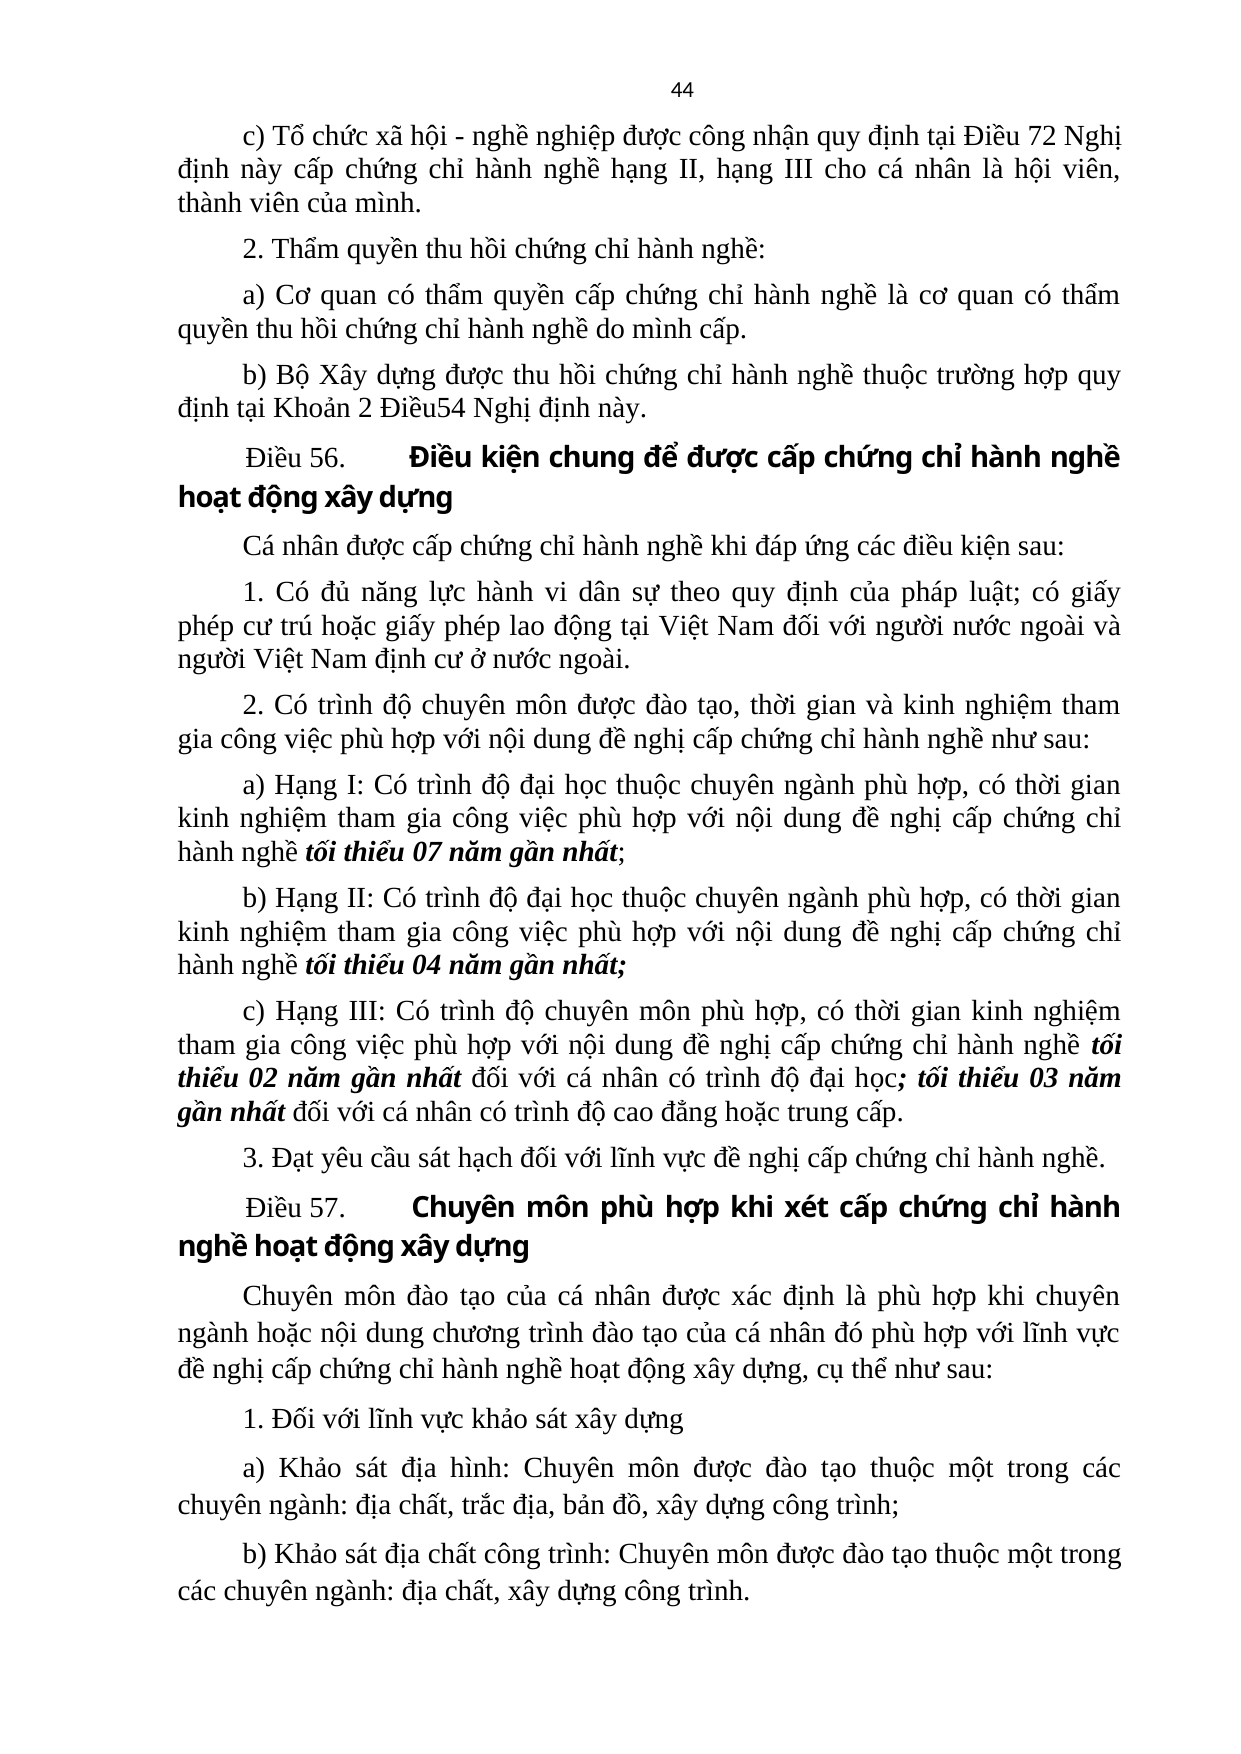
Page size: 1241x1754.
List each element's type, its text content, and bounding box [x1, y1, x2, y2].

text 2. Thẩm quyền thu hồi chứng chỉ hành nghề: [177, 231, 1122, 265]
text Điều kiện chung để được cấp chứng chỉ hành nghề hoạt động xây dựng [177, 436, 1122, 516]
text c) Hạng III: Có trình độ chuyên môn phù hợp, có thời gian kinh nghiệm tham gia công việc phù hợp với nội dung đề nghị cấp chứng chỉ hành nghề tối thiểu 02 năm gần nhất đối với cá nhân có trình độ đại học; tối thiểu 03 năm gần nhất đối với cá nhân có trình độ cao đẳng hoặc trung cấp. [177, 993, 1122, 1127]
text 2. Có trình độ chuyên môn được đào tạo, thời gian và kinh nghiệm tham gia công việc phù hợp với nội dung đề nghị cấp chứng chỉ hành nghề như sau: [177, 687, 1122, 754]
text a) Cơ quan có thẩm quyền cấp chứng chỉ hành nghề là cơ quan có thẩm quyền thu hồi chứng chỉ hành nghề do mình cấp. [177, 277, 1122, 344]
text b) Khảo sát địa chất công trình: Chuyên môn được đào tạo thuộc một trong các chuyên ngành: địa chất, xây dựng công trình. [177, 1537, 1122, 1607]
text Chuyên môn đào tạo của cá nhân được xác định là phù hợp khi chuyên ngành hoặc nội dung chương trình đào tạo của cá nhân đó phù hợp với lĩnh vực đề nghị cấp chứng chỉ hành nghề hoạt động xây dựng, cụ thể như sau: [177, 1278, 1122, 1385]
text Chuyên môn phù hợp khi xét cấp chứng chỉ hành nghề hoạt động xây dựng [177, 1186, 1122, 1265]
text b) Hạng II: Có trình độ đại học thuộc chuyên ngành phù hợp, có thời gian kinh nghiệm tham gia công việc phù hợp với nội dung đề nghị cấp chứng chỉ hành nghề tối thiểu 04 năm gần nhất; [177, 880, 1122, 981]
text 3. Đạt yêu cầu sát hạch đối với lĩnh vực đề nghị cấp chứng chỉ hành nghề. [177, 1140, 1122, 1173]
text c) Tổ chức xã hội - nghề nghiệp được công nhận quy định tại Điều 72 Nghị định này cấp chứng chỉ hành nghề hạng II, hạng III cho cá nhân là hội viên, thành viên của mình. [177, 118, 1122, 219]
text 1. Đối với lĩnh vực khảo sát xây dựng [177, 1401, 1122, 1434]
text a) Khảo sát địa hình: Chuyên môn được đào tạo thuộc một trong các chuyên ngành: địa chất, trắc địa, bản đồ, xây dựng công trình; [177, 1450, 1122, 1521]
text Cá nhân được cấp chứng chỉ hành nghề khi đáp ứng các điều kiện sau: [177, 528, 1122, 562]
text b) Bộ Xây dựng được thu hồi chứng chỉ hành nghề thuộc trường hợp quy định tại Khoản 2 Điều54 Nghị định này. [177, 357, 1122, 424]
text 1. Có đủ năng lực hành vi dân sự theo quy định của pháp luật; có giấy phép cư trú hoặc giấy phép lao động tại Việt Nam đối với người nước ngoài và người Việt Nam định cư ở nước ngoài. [177, 574, 1122, 675]
text a) Hạng I: Có trình độ đại học thuộc chuyên ngành phù hợp, có thời gian kinh nghiệm tham gia công việc phù hợp với nội dung đề nghị cấp chứng chỉ hành nghề tối thiểu 07 năm gần nhất; [177, 767, 1122, 868]
